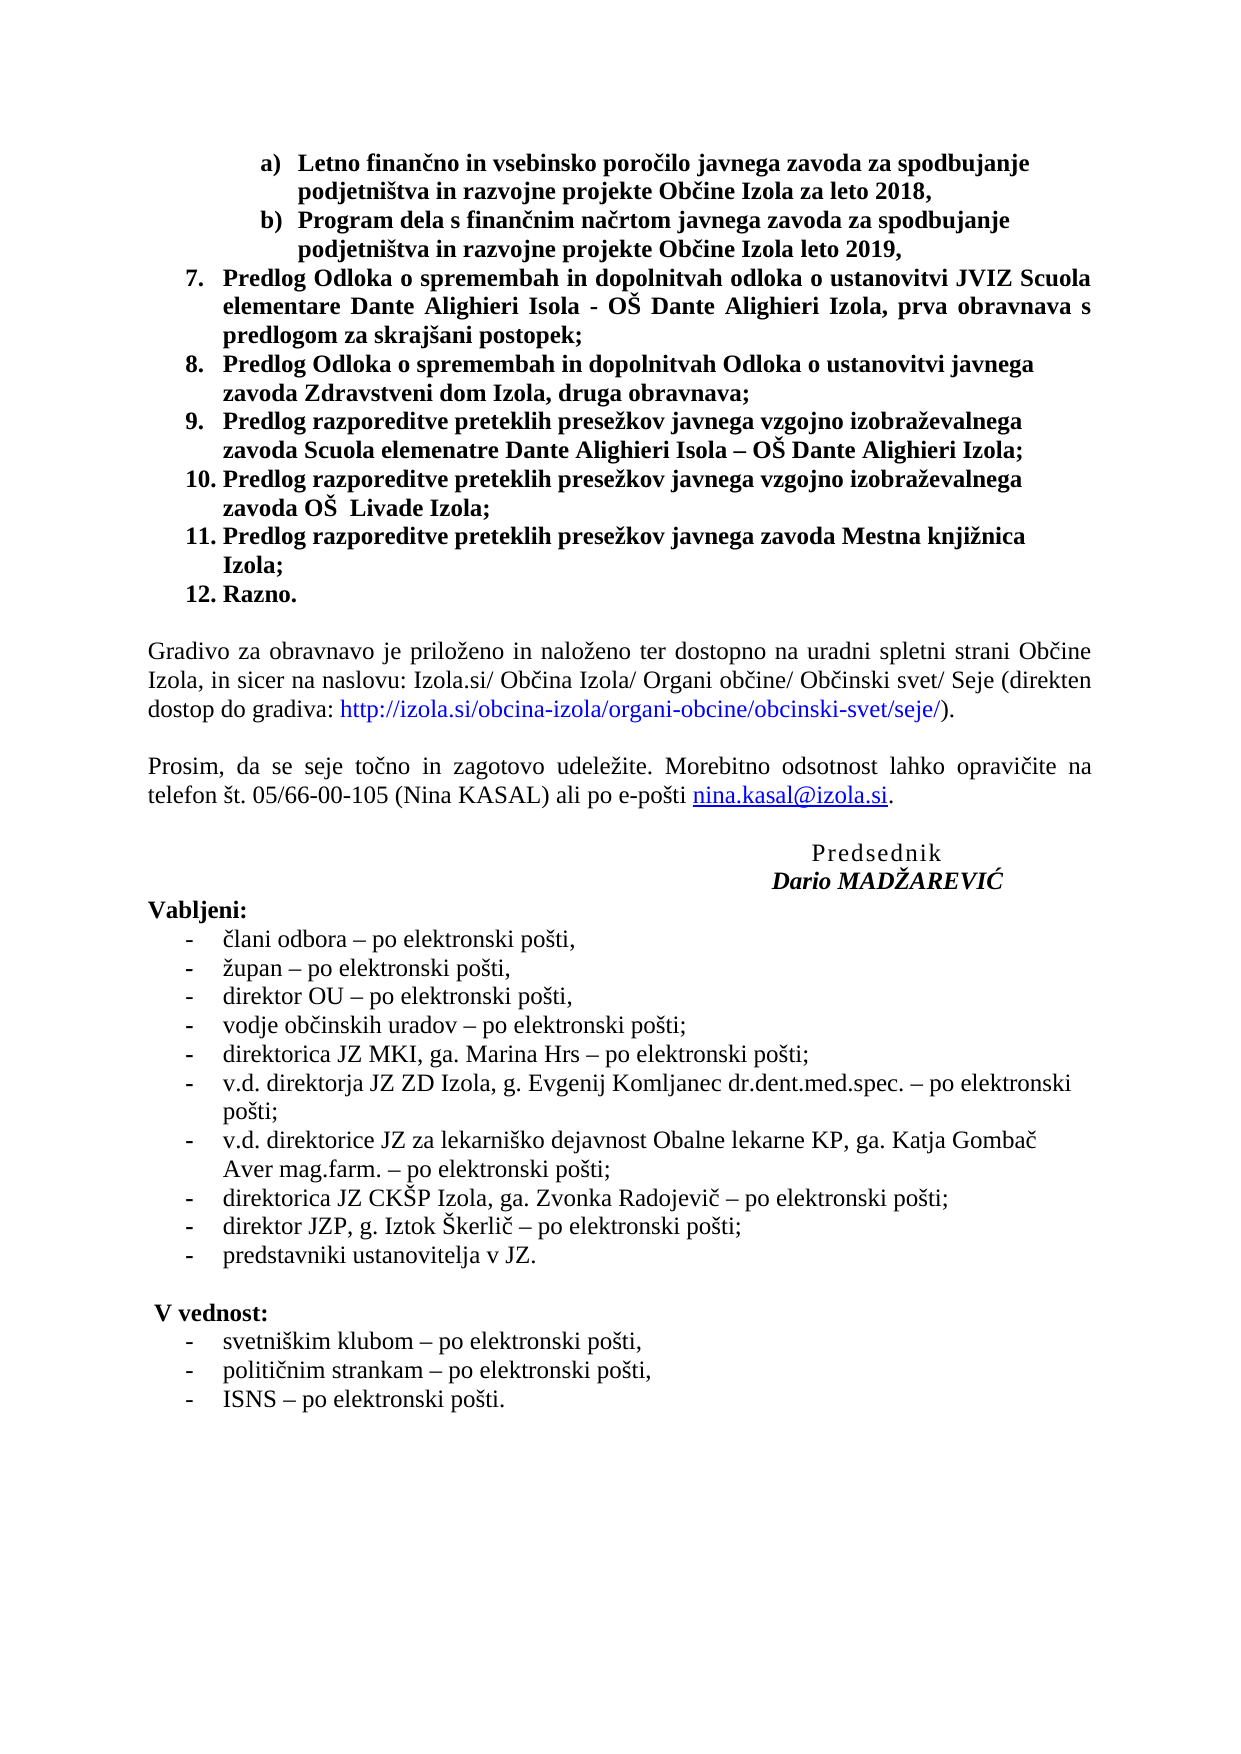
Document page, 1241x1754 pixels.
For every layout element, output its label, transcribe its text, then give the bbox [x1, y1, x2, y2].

text Prosim, da se seje točno in zagotovo udeležite. Morebitno odsotnost lahko opravičite na telefon št. 05/66-00-105 (Nina KASAL) ali po e-pošti nina.kasal@izola.si. [148, 751, 1093, 809]
list predstavniki ustanovitelja v JZ. [185, 1240, 1093, 1269]
list Predlog razporeditve preteklih presežkov javnega vzgojno izobraževalnega zavoda Scuola elemenatre Dante Alighieri Isola – OŠ Dante Alighieri Izola; [185, 406, 1093, 464]
list Predlog razporeditve preteklih presežkov javnega zavoda Mestna knjižnica Izola; [185, 521, 1093, 579]
list svetniškim klubom – po elektronski pošti, [185, 1326, 1093, 1355]
text V vednost: [148, 1298, 1093, 1326]
list Program dela s finančnim načrtom javnega zavoda za spodbujanje podjetništva in razvojne projekte Občine Izola leto 2019, [260, 205, 1093, 263]
list političnim strankam – po elektronski pošti, [185, 1355, 1093, 1384]
list Predlog Odloka o spremembah in dopolnitvah odloka o ustanovitvi JVIZ Scuola elementare Dante Alighieri Isola - OŠ Dante Alighieri Izola, prva obravnava s predlogom za skrajšani postopek; [185, 263, 1093, 349]
list direktor JZP, g. Iztok Škerlič – po elektronski pošti; [185, 1211, 1093, 1240]
list direktorica JZ CKŠP Izola, ga. Zvonka Radojevič – po elektronski pošti; [185, 1183, 1093, 1211]
text Gradivo za obravnavo je priloženo in naloženo ter dostopno na uradni spletni strani Občine Izola, in sicer na naslovu: Izola.si/ Občina Izola/ Organi občine/ Občinski svet/ Seje (direkten dostop do gradiva: http://izola.si/obcina-izola/organi-obcine/obcinski-svet/seje/). [148, 636, 1093, 723]
text Vabljeni: [148, 895, 1093, 924]
text Dario MADŽAREVIĆ [664, 866, 1037, 895]
list ISNS – po elektronski pošti. [185, 1384, 1093, 1413]
list v.d. direktorja JZ ZD Izola, g. Evgenij Komljanec dr.dent.med.spec. – po elektronski pošti; [185, 1068, 1093, 1125]
list člani odbora – po elektronski pošti, [185, 924, 1093, 953]
list Letno finančno in vsebinsko poročilo javnega zavoda za spodbujanje podjetništva in razvojne projekte Občine Izola za leto 2018, [260, 148, 1093, 205]
list direktorica JZ MKI, ga. Marina Hrs – po elektronski pošti; [185, 1039, 1093, 1068]
text Predsednik [148, 838, 1093, 866]
list župan – po elektronski pošti, [185, 953, 1093, 981]
list direktor OU – po elektronski pošti, [185, 981, 1093, 1010]
list Predlog Odloka o spremembah in dopolnitvah Odloka o ustanovitvi javnega zavoda Zdravstveni dom Izola, druga obravnava; [185, 349, 1093, 406]
list v.d. direktorice JZ za lekarniško dejavnost Obalne lekarne KP, ga. Katja Gombač Aver mag.farm. – po elektronski pošti; [185, 1125, 1093, 1183]
list vodje občinskih uradov – po elektronski pošti; [185, 1010, 1093, 1039]
list Razno. [185, 579, 1093, 608]
list Predlog razporeditve preteklih presežkov javnega vzgojno izobraževalnega zavoda OŠ Livade Izola; [185, 464, 1093, 521]
